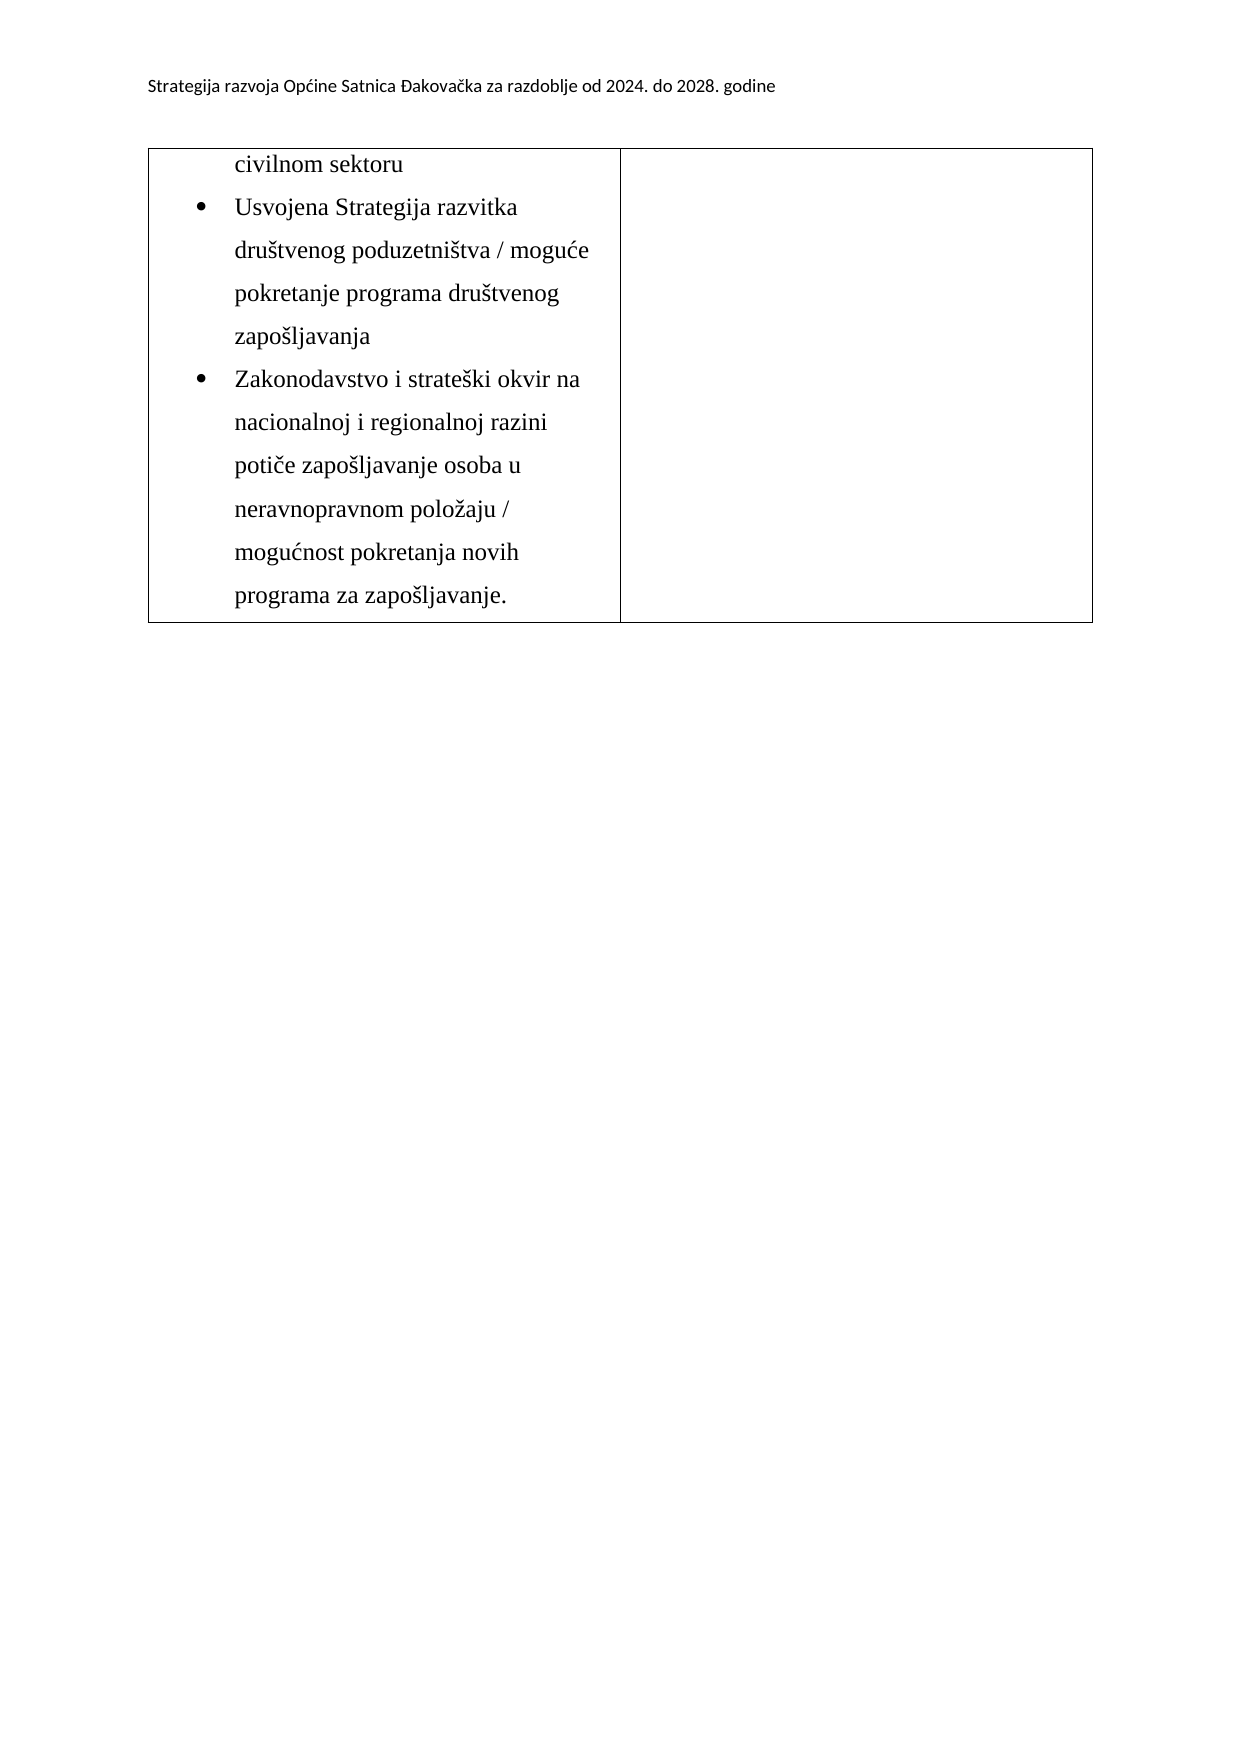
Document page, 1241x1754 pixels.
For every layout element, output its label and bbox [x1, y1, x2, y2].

table_cell [149, 149, 620, 622]
table_cell [621, 149, 1092, 622]
